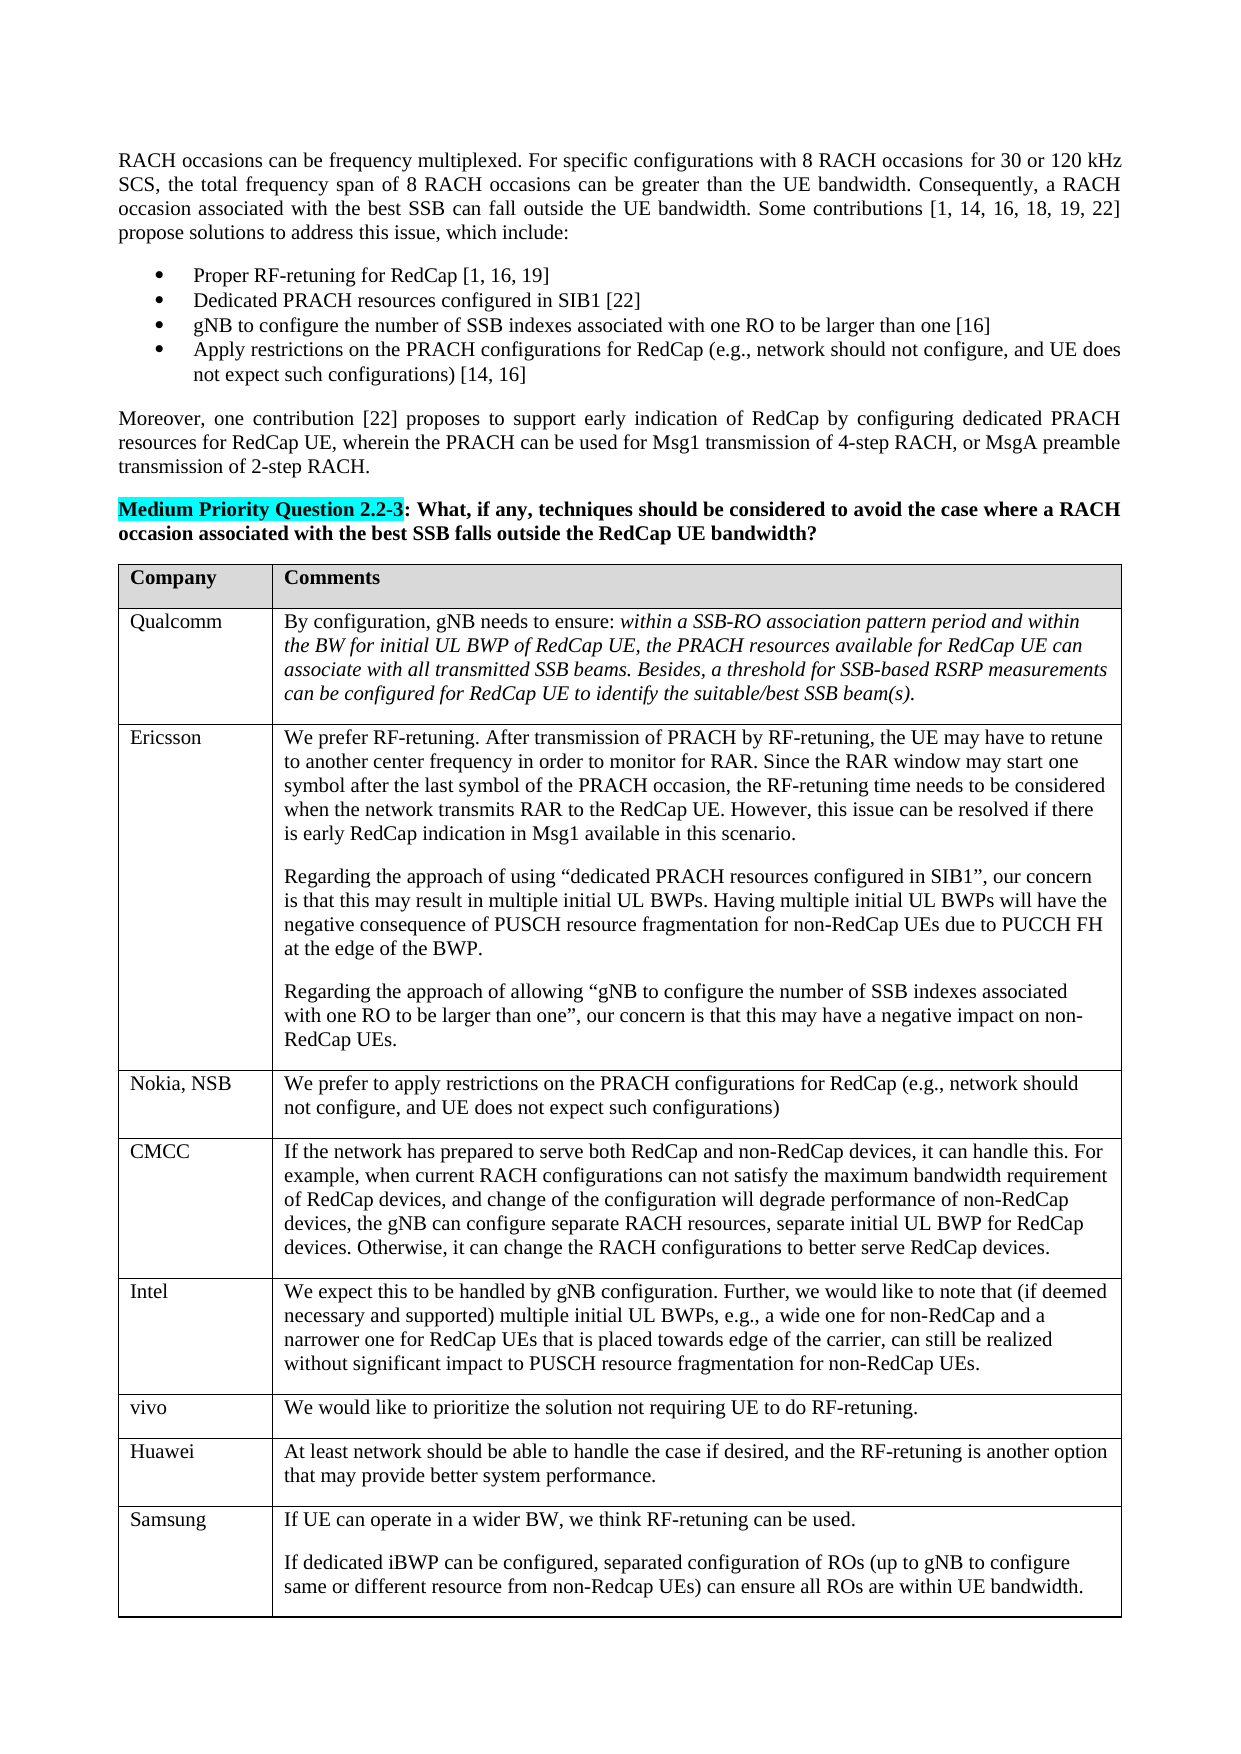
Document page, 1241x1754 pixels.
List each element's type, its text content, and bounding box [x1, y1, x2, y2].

table_cell Ericsson [119, 725, 272, 1070]
table_cell At least network should be able to handle the case if desired, and the RF-retuning is another option that may provide better system performance. [273, 1439, 1121, 1506]
table_header Comments [273, 565, 1121, 608]
table_cell CMCC [119, 1139, 272, 1278]
table_cell If UE can operate in a wider BW, we think RF-retuning can be used. If dedicated iBWP can be configured, separated configuration of ROs (up to gNB to configure same or different resource from non-Redcap UEs) can ensure all ROs are within UE bandwidth. [273, 1507, 1121, 1616]
table_cell Samsung [119, 1507, 272, 1616]
list Dedicated PRACH resources configured in SIB1 [22] [156, 288, 1122, 312]
table_cell vivo [119, 1395, 272, 1438]
table_cell Qualcomm [119, 609, 272, 724]
table_cell If the network has prepared to serve both RedCap and non-RedCap devices, it can handle this. For example, when current RACH configurations can not satisfy the maximum bandwidth requirement of RedCap devices, and change of the configuration will degrade performance of non-RedCap devices, the gNB can configure separate RACH resources, separate initial UL BWP for RedCap devices. Otherwise, it can change the RACH configurations to better serve RedCap devices. [273, 1139, 1121, 1278]
table_cell We would like to prioritize the solution not requiring UE to do RF-retuning. [273, 1395, 1121, 1438]
list Proper RF-retuning for RedCap [1, 16, 19] [156, 262, 1122, 287]
text RACH occasions can be frequency multiplexed. For specific configurations with 8 RACH occasions for 30 or 120 kHz SCS, the total frequency span of 8 RACH occasions can be greater than the UE bandwidth. Consequently, a RACH occasion associated with the best SSB can fall outside the UE bandwidth. Some contributions [1, 14, 16, 18, 19, 22] propose solutions to address this issue, which include: [118, 147, 1122, 244]
list gNB to configure the number of SSB indexes associated with one RO to be larger than one [16] [156, 313, 1122, 337]
table_cell By configuration, gNB needs to ensure: within a SSB-RO association pattern period and within the BW for initial UL BWP of RedCap UE, the PRACH resources available for RedCap UE can associate with all transmitted SSB beams. Besides, a threshold for SSB-based RSRP measurements can be configured for RedCap UE to identify the suitable/best SSB beam(s). [273, 609, 1121, 724]
table_cell We prefer to apply restrictions on the PRACH configurations for RedCap (e.g., network should not configure, and UE does not expect such configurations) [273, 1071, 1121, 1138]
table_cell Intel [119, 1279, 272, 1394]
table_cell Nokia, NSB [119, 1071, 272, 1138]
table_cell We prefer RF-retuning. After transmission of PRACH by RF-retuning, the UE may have to retune to another center frequency in order to monitor for RAR. Since the RAR window may start one symbol after the last symbol of the PRACH occasion, the RF-retuning time needs to be considered when the network transmits RAR to the RedCap UE. However, this issue can be resolved if there is early RedCap indication in Msg1 available in this scenario. Regarding the approach of using “dedicated PRACH resources configured in SIB1”, our concern is that this may result in multiple initial UL BWPs. Having multiple initial UL BWPs will have the negative consequence of PUSCH resource fragmentation for non-RedCap UEs due to PUCCH FH at the edge of the BWP. Regarding the approach of allowing “gNB to configure the number of SSB indexes associated with one RO to be larger than one”, our concern is that this may have a negative impact on non-RedCap UEs. [273, 725, 1121, 1070]
text Moreover, one contribution [22] proposes to support early indication of RedCap by configuring dedicated PRACH resources for RedCap UE, wherein the PRACH can be used for Msg1 transmission of 4-step RACH, or MsgA preamble transmission of 2-step RACH. [118, 406, 1122, 478]
list Apply restrictions on the PRACH configurations for RedCap (e.g., network should not configure, and UE does not expect such configurations) [14, 16] [156, 337, 1122, 386]
table_cell We expect this to be handled by gNB configuration. Further, we would like to note that (if deemed necessary and supported) multiple initial UL BWPs, e.g., a wide one for non-RedCap and a narrower one for RedCap UEs that is placed towards edge of the carrier, can still be realized without significant impact to PUSCH resource fragmentation for non-RedCap UEs. [273, 1279, 1121, 1394]
text Medium Priority Question 2.2-3: What, if any, techniques should be considered to avoid the case where a RACH occasion associated with the best SSB falls outside the RedCap UE bandwidth? [118, 497, 1122, 545]
table_header Company [119, 565, 272, 608]
table_cell Huawei [119, 1439, 272, 1506]
